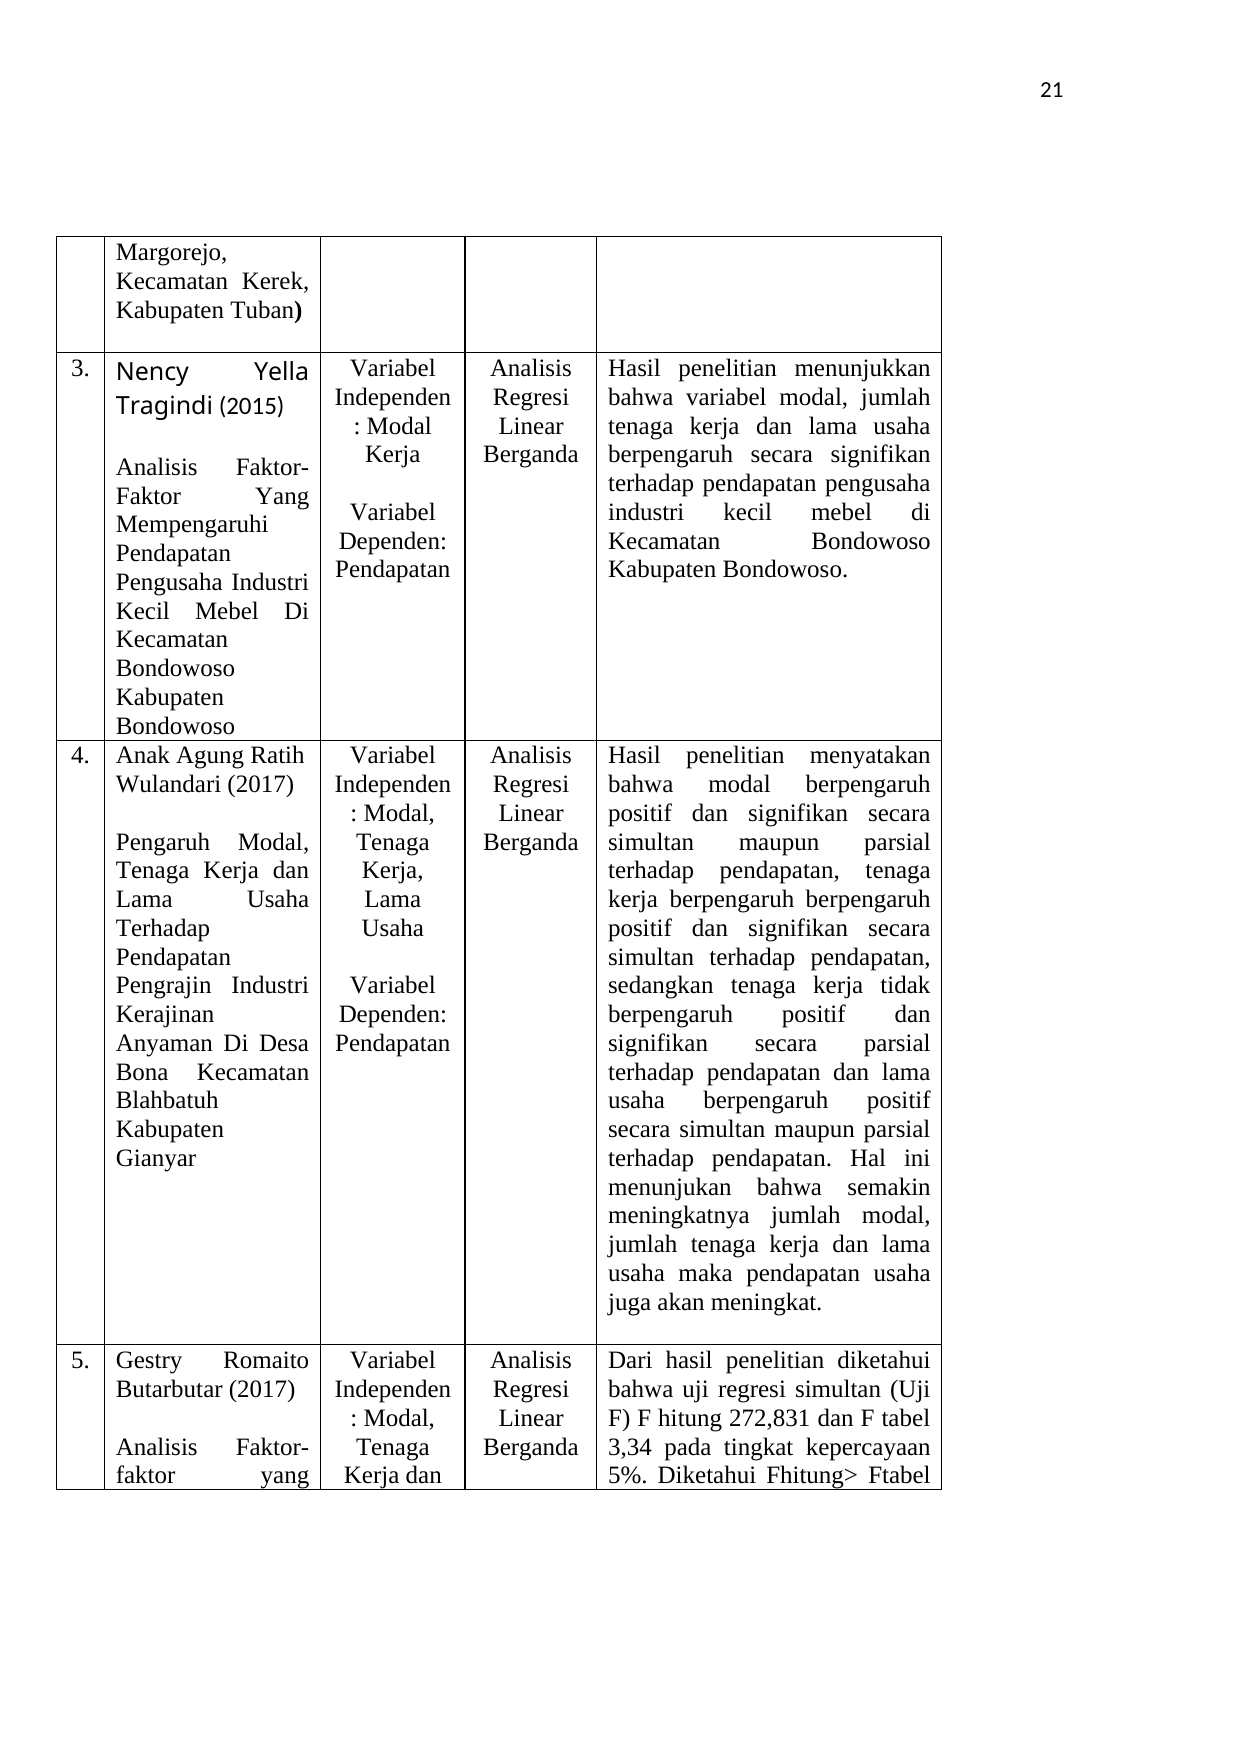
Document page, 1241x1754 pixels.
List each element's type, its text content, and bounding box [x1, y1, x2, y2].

table_cell Anak Agung Ratih Wulandari (2017) Pengaruh Modal, Tenaga Kerja dan Lama Usaha Terhadap Pendapatan Pengrajin Industri Kerajinan Anyaman Di Desa Bona Kecamatan Blahbatuh Kabupaten Gianyar [105, 741, 320, 1344]
table_cell 4. [57, 741, 104, 1344]
table_cell Hasil penelitian menunjukkan bahwa variabel modal, jumlah tenaga kerja dan lama usaha berpengaruh secara signifikan terhadap pendapatan pengusaha industri kecil mebel di Kecamatan Bondowoso Kabupaten Bondowoso. [597, 353, 941, 739]
table_cell Analisis Regresi Linear Berganda [466, 353, 596, 739]
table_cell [466, 1345, 596, 1489]
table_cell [597, 1345, 941, 1489]
table_cell 5. [57, 1345, 104, 1489]
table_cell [105, 237, 320, 352]
table_cell 2. [57, 237, 104, 352]
table_cell Variabel Independen: Modal Kerja Variabel Dependen: Pendapatan [321, 353, 464, 739]
table_cell 3. [57, 353, 104, 739]
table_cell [321, 1345, 464, 1489]
table_cell Variabel Independen: Modal, Tenaga Kerja, Lama Usaha Variabel Dependen: Pendapatan [321, 741, 464, 1344]
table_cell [597, 237, 941, 352]
table_cell Analisis Regresi Linear Berganda [466, 741, 596, 1344]
table_cell Nency Yella Tragindi (2015) Analisis Faktor-Faktor Yang Mempengaruhi Pendapatan Pengusaha Industri Kecil Mebel Di Kecamatan Bondowoso Kabupaten Bondowoso [105, 353, 320, 739]
table_cell Hasil penelitian menyatakan bahwa modal berpengaruh positif dan signifikan secara simultan maupun parsial terhadap pendapatan, tenaga kerja berpengaruh berpengaruh positif dan signifikan secara simultan terhadap pendapatan, sedangkan tenaga kerja tidak berpengaruh positif dan signifikan secara parsial terhadap pendapatan dan lama usaha berpengaruh positif secara simultan maupun parsial terhadap pendapatan. Hal ini menunjukan bahwa semakin meningkatnya jumlah modal, jumlah tenaga kerja dan lama usaha maka pendapatan usaha juga akan meningkat. [597, 741, 941, 1344]
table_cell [466, 237, 596, 352]
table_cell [105, 1345, 320, 1489]
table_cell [321, 237, 464, 352]
